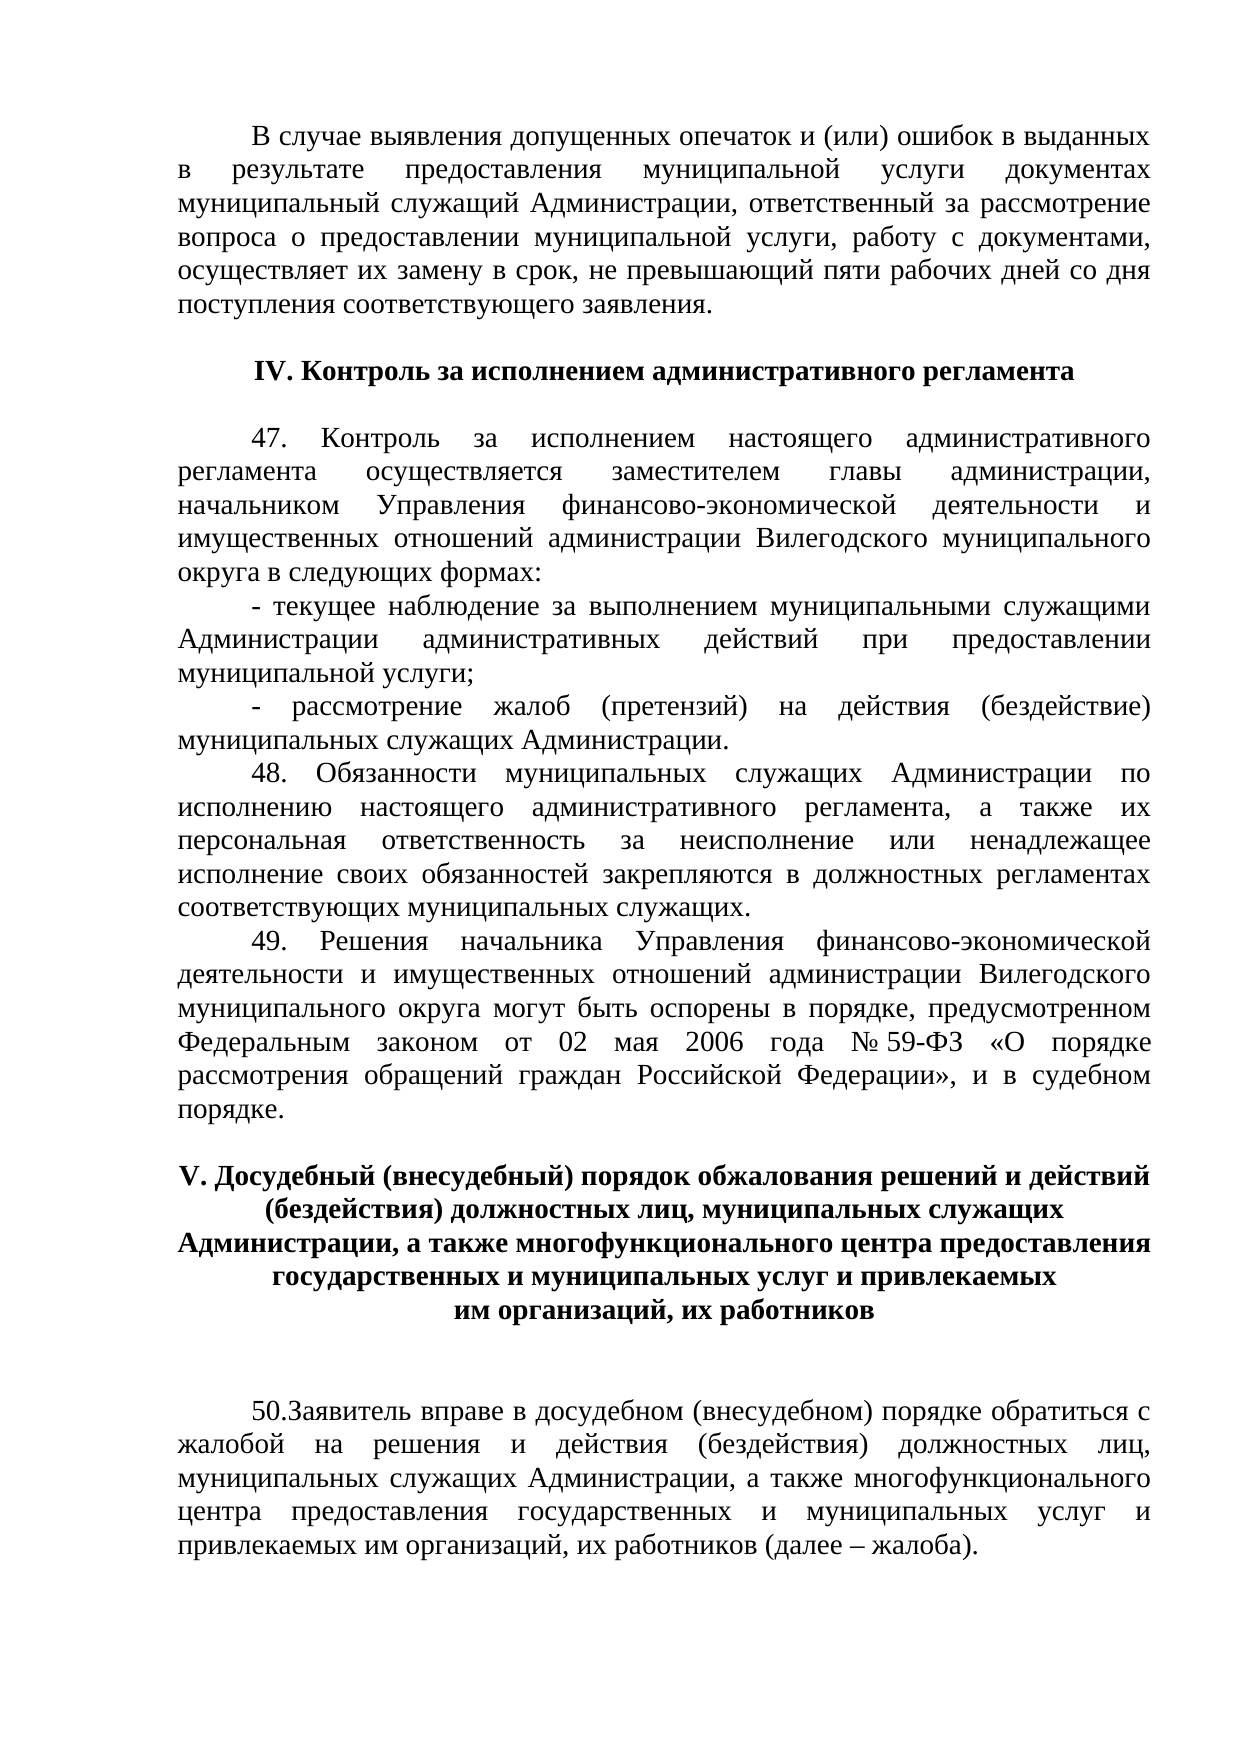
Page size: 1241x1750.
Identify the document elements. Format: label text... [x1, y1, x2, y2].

text В случае выявления допущенных опечаток и (или) ошибок в выданных в результате предоставления муниципальной услуги документах муниципальный служащий Администрации, ответственный за рассмотрение вопроса о предоставлении муниципальной услуги, работу с документами, осуществляет их замену в срок, не превышающий пяти рабочих дней со дня поступления соответствующего заявления. [177, 118, 1152, 319]
text IV. Контроль за исполнением административного регламента [177, 353, 1152, 386]
text - текущее наблюдение за выполнением муниципальными служащими Администрации административных действий при предоставлении муниципальной услуги; [177, 588, 1152, 688]
text V. Досудебный (внесудебный) порядок обжалования решений и действий (бездействия) должностных лиц, муниципальных служащих Администрации, а также многофункционального центра предоставления [177, 1158, 1152, 1258]
text 48. Обязанности муниципальных служащих Администрации по исполнению настоящего административного регламента, а также их персональная ответственность за неисполнение или ненадлежащее исполнение своих обязанностей закрепляются в должностных регламентах соответствующих муниципальных служащих. [177, 755, 1152, 923]
text им организаций, их работников [177, 1292, 1152, 1326]
text 49. Решения начальника Управления финансово-экономической деятельности и имущественных отношений администрации Вилегодского муниципального округа могут быть оспорены в порядке, предусмотренном Федеральным законом от 02 мая 2006 года № 59-ФЗ «О порядке рассмотрения обращений граждан Российской Федерации», и в судебном порядке. [177, 923, 1152, 1124]
text государственных и муниципальных услуг и привлекаемых [177, 1258, 1152, 1292]
text 50.Заявитель вправе в досудебном (внесудебном) порядке обратиться с жалобой на решения и действия (бездействия) должностных лиц, муниципальных служащих Администрации, а также многофункционального центра предоставления государственных и муниципальных услуг и привлекаемых им организаций, их работников (далее – жалоба). [177, 1393, 1152, 1560]
text - рассмотрение жалоб (претензий) на действия (бездействие) муниципальных служащих Администрации. [177, 688, 1152, 755]
text 47. Контроль за исполнением настоящего административного регламента осуществляется заместителем главы администрации, начальником Управления финансово-экономической деятельности и имущественных отношений администрации Вилегодского муниципального округа в следующих формах: [177, 420, 1152, 588]
